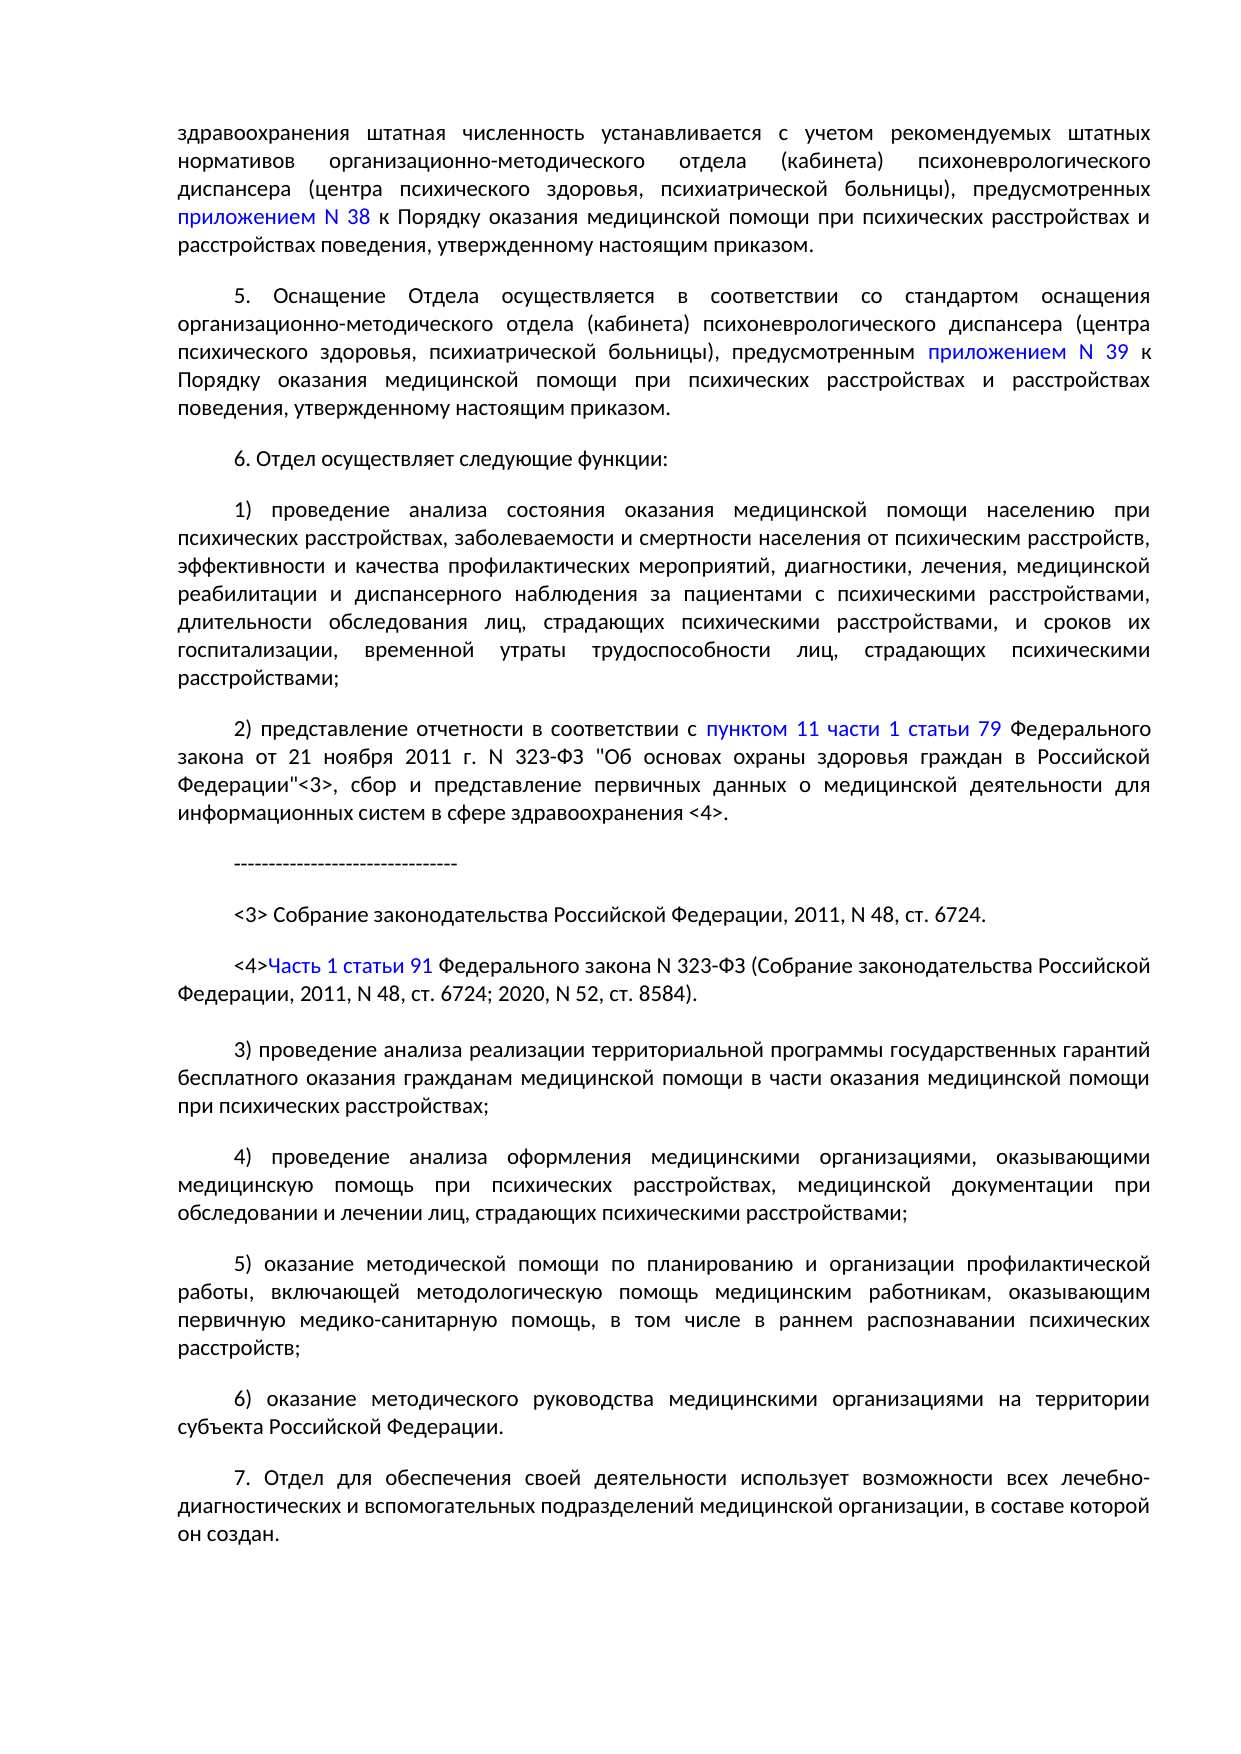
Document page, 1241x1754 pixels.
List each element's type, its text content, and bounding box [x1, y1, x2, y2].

text -------------------------------- [177, 849, 1152, 877]
text 7. Отдел для обеспечения своей деятельности использует возможности всех лечебно-диагностических и вспомогательных подразделений медицинской организации, в составе которой он создан. [177, 1463, 1152, 1547]
text 5) оказание методической помощи по планированию и организации профилактической работы, включающей методологическую помощь медицинским работникам, оказывающим первичную медико-санитарную помощь, в том числе в раннем распознавании психических расстройств; [177, 1249, 1152, 1361]
text <3> Собрание законодательства Российской Федерации, 2011, N 48, ст. 6724. [177, 900, 1152, 928]
text 6. Отдел осуществляет следующие функции: [177, 444, 1152, 472]
text 5. Оснащение Отдела осуществляется в соответствии со стандартом оснащения организационно-методического отдела (кабинета) психоневрологического диспансера (центра психического здоровья, психиатрической больницы), предусмотренным приложением N 39 к Порядку оказания медицинской помощи при психических расстройствах и расстройствах поведения, утвержденному настоящим приказом. [177, 281, 1152, 421]
text 6) оказание методического руководства медицинскими организациями на территории субъекта Российской Федерации. [177, 1384, 1152, 1440]
text 2) представление отчетности в соответствии с пунктом 11 части 1 статьи 79 Федерального закона от 21 ноября 2011 г. N 323-ФЗ "Об основах охраны здоровья граждан в Российской Федерации"<3>, сбор и представление первичных данных о медицинской деятельности для информационных систем в сфере здравоохранения <4>. [177, 714, 1152, 826]
text 3) проведение анализа реализации территориальной программы государственных гарантий бесплатного оказания гражданам медицинской помощи в части оказания медицинской помощи при психических расстройствах; [177, 1035, 1152, 1119]
text <4>Часть 1 статьи 91 Федерального закона N 323-ФЗ (Собрание законодательства Российской Федерации, 2011, N 48, ст. 6724; 2020, N 52, ст. 8584). [177, 951, 1152, 1007]
text 1) проведение анализа состояния оказания медицинской помощи населению при психических расстройствах, заболеваемости и смертности населения от психическим расстройств, эффективности и качества профилактических мероприятий, диагностики, лечения, медицинской реабилитации и диспансерного наблюдения за пациентами с психическими расстройствами, длительности обследования лиц, страдающих психическими расстройствами, и сроков их госпитализации, временной утраты трудоспособности лиц, страдающих психическими расстройствами; [177, 495, 1152, 691]
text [177, 118, 1152, 258]
text 4) проведение анализа оформления медицинскими организациями, оказывающими медицинскую помощь при психических расстройствах, медицинской документации при обследовании и лечении лиц, страдающих психическими расстройствами; [177, 1142, 1152, 1226]
